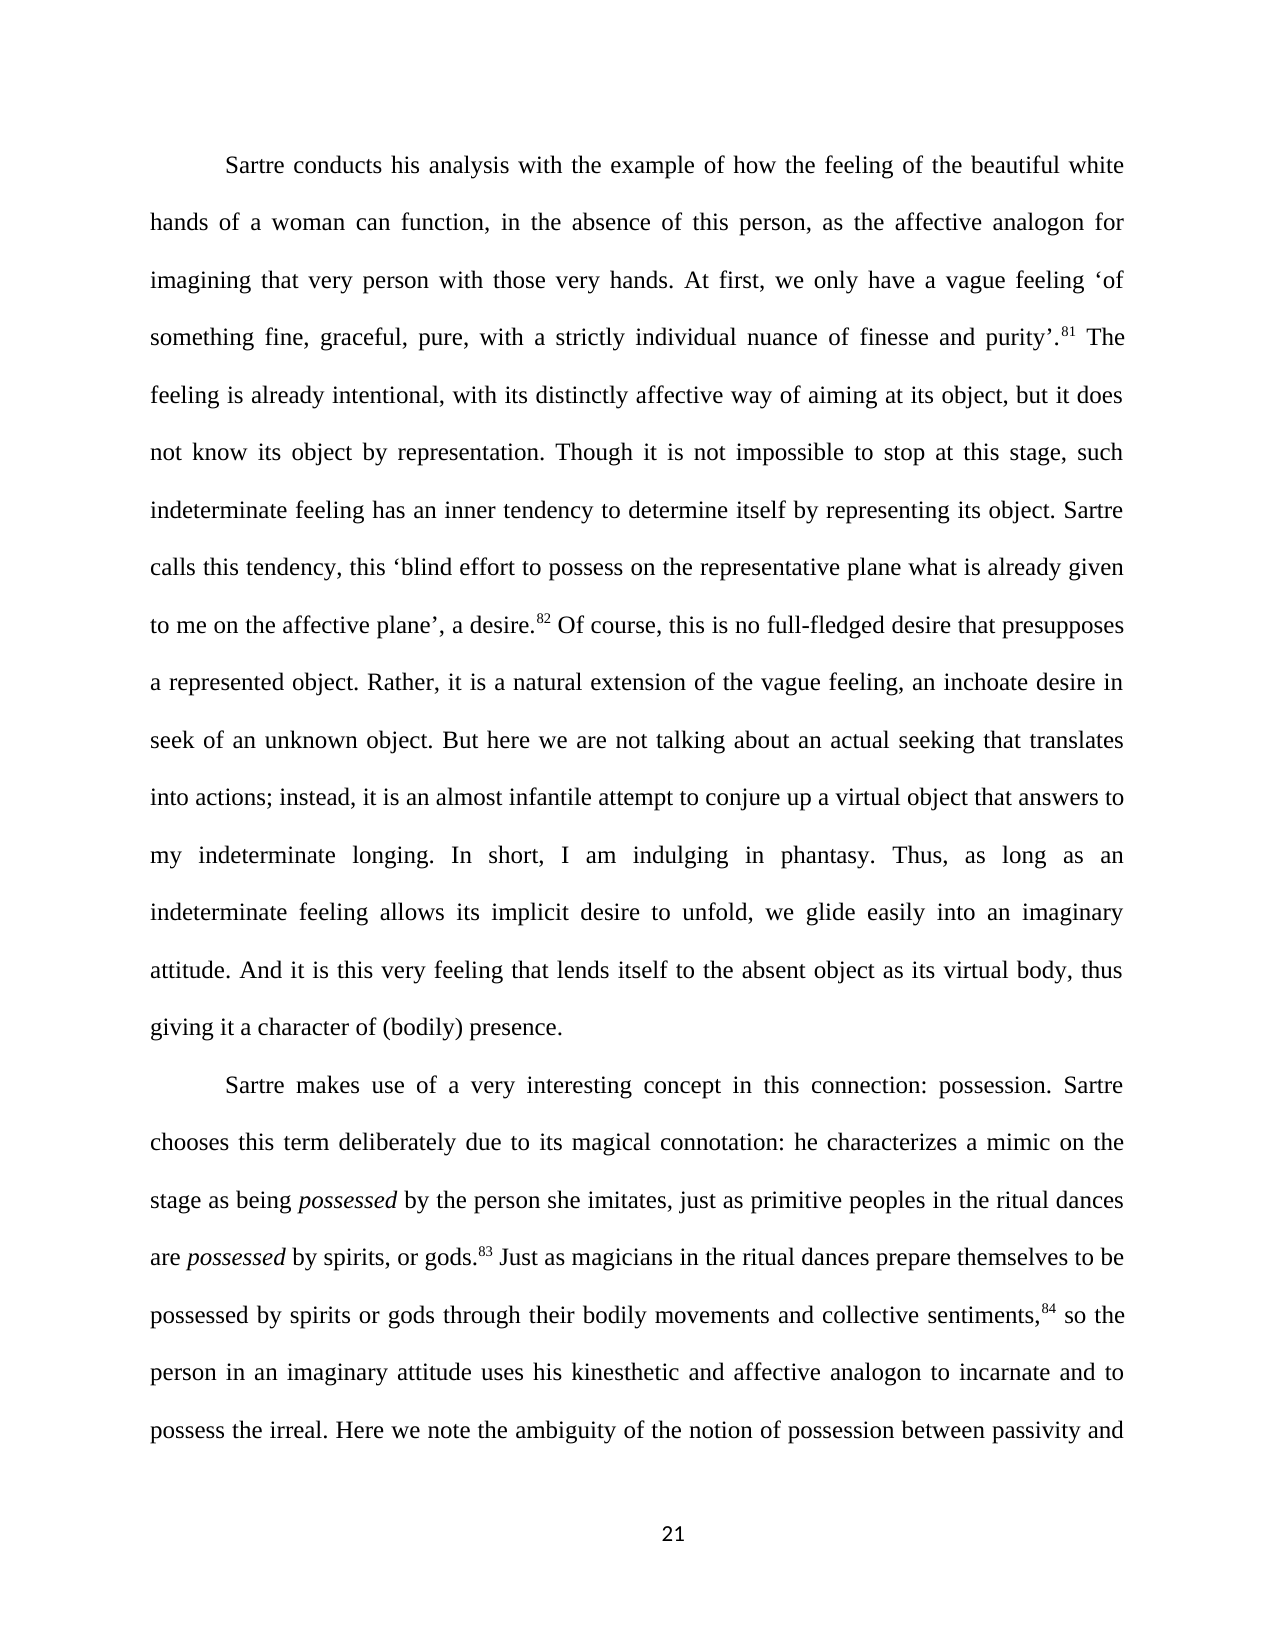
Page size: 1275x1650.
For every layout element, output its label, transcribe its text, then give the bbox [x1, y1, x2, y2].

text Sartre conducts his analysis with the example of how the feeling of the beautiful white hands of a woman can function, in the absence of this person, as the affective analogon for imagining that very person with those very hands. At first, we only have a vague feeling ‘of something fine, graceful, pure, with a strictly individual nuance of finesse and purity’. The feeling is already intentional, with its distinctly affective way of aiming at its object, but it does not know its object by representation. Though it is not impossible to stop at this stage, such indeterminate feeling has an inner tendency to determine itself by representing its object. Sartre calls this tendency, this ‘blind effort to possess on the representative plane what is already given to me on the affective plane’, a desire. Of course, this is no full-fledged desire that presupposes a represented object. Rather, it is a natural extension of the vague feeling, an inchoate desire in seek of an unknown object. But here we are not talking about an actual seeking that translates into actions; instead, it is an almost infantile attempt to conjure up a virtual object that answers to my indeterminate longing. In short, I am indulging in phantasy. Thus, as long as an indeterminate feeling allows its implicit desire to unfold, we glide easily into an imaginary attitude. And it is this very feeling that lends itself to the absent object as its virtual body, thus giving it a character of (bodily) presence. [150, 150, 1125, 1041]
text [150, 1070, 1125, 1444]
